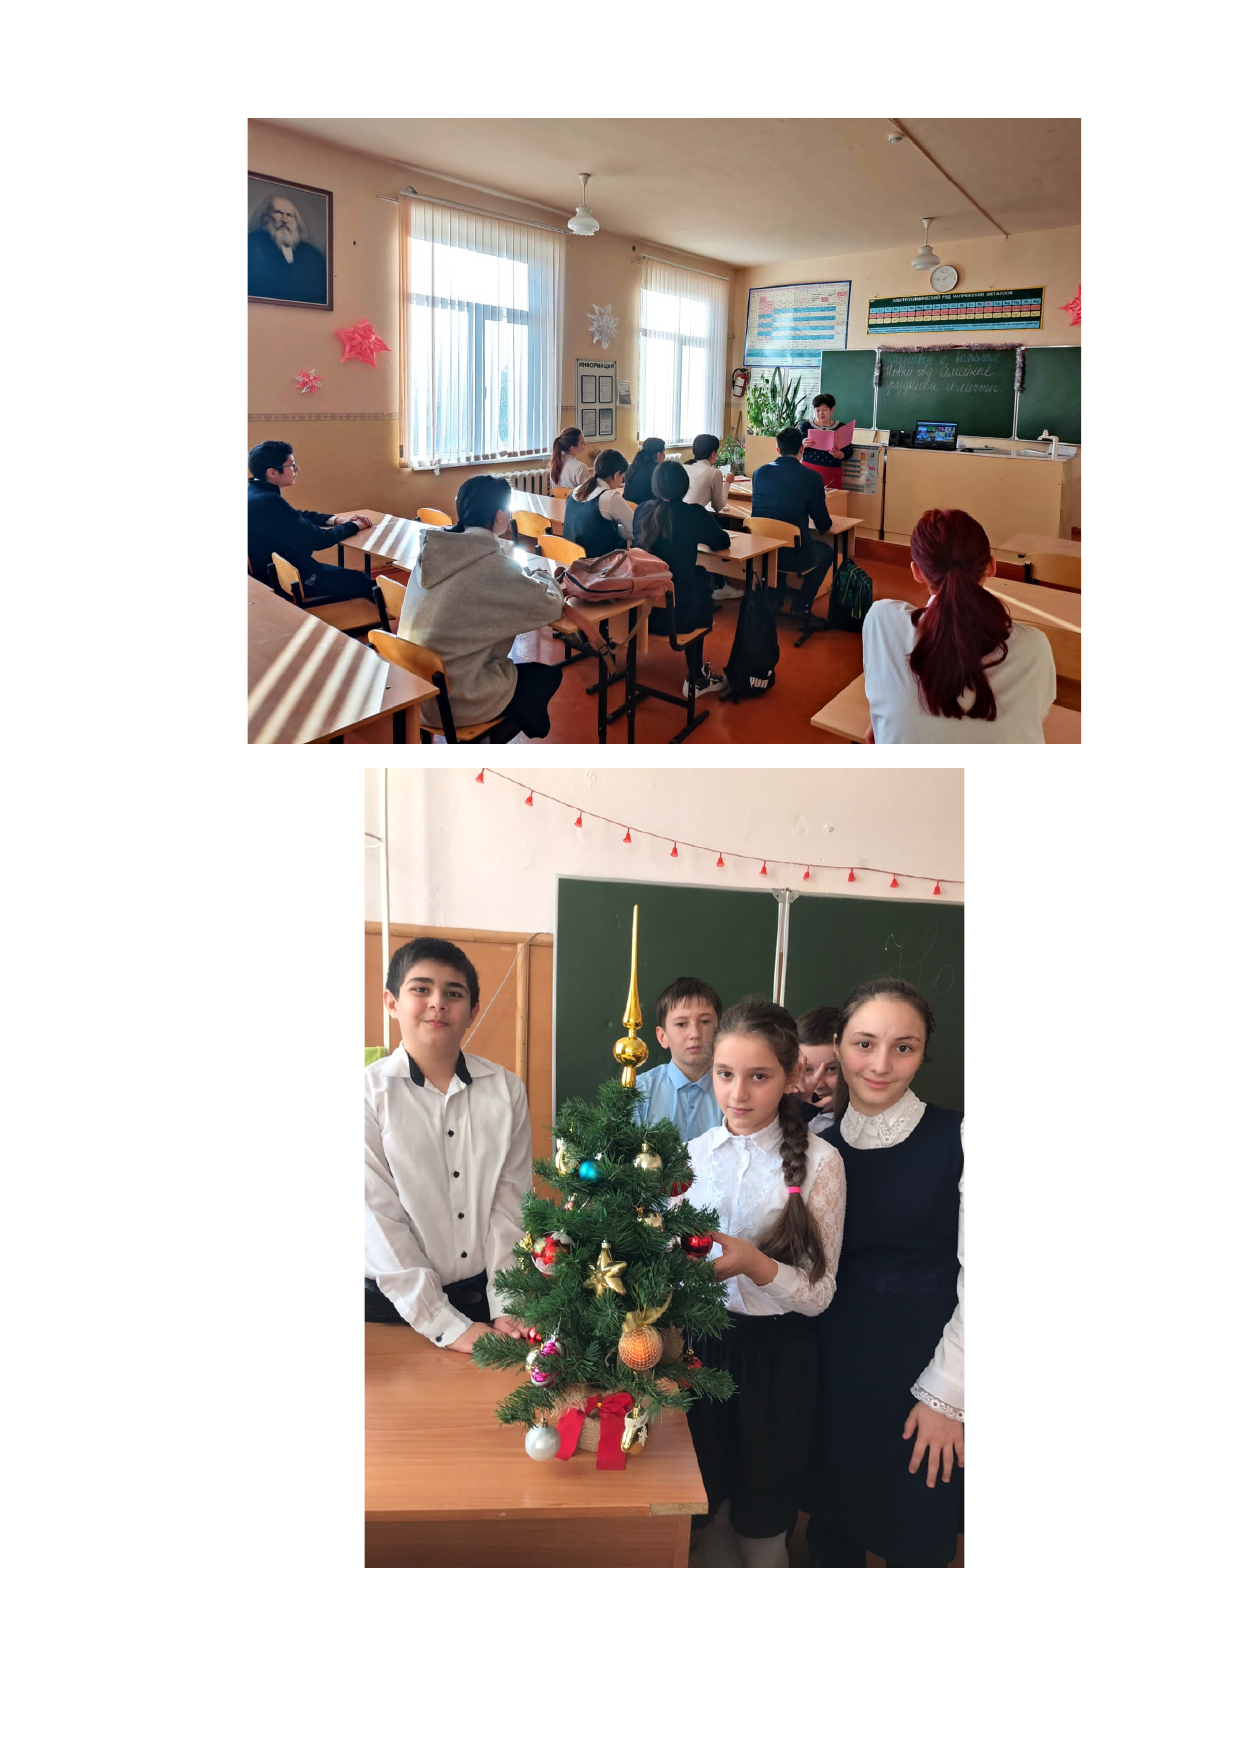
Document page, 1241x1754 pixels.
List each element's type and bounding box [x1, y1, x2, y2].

picture [247, 118, 1082, 744]
picture [364, 768, 965, 1568]
